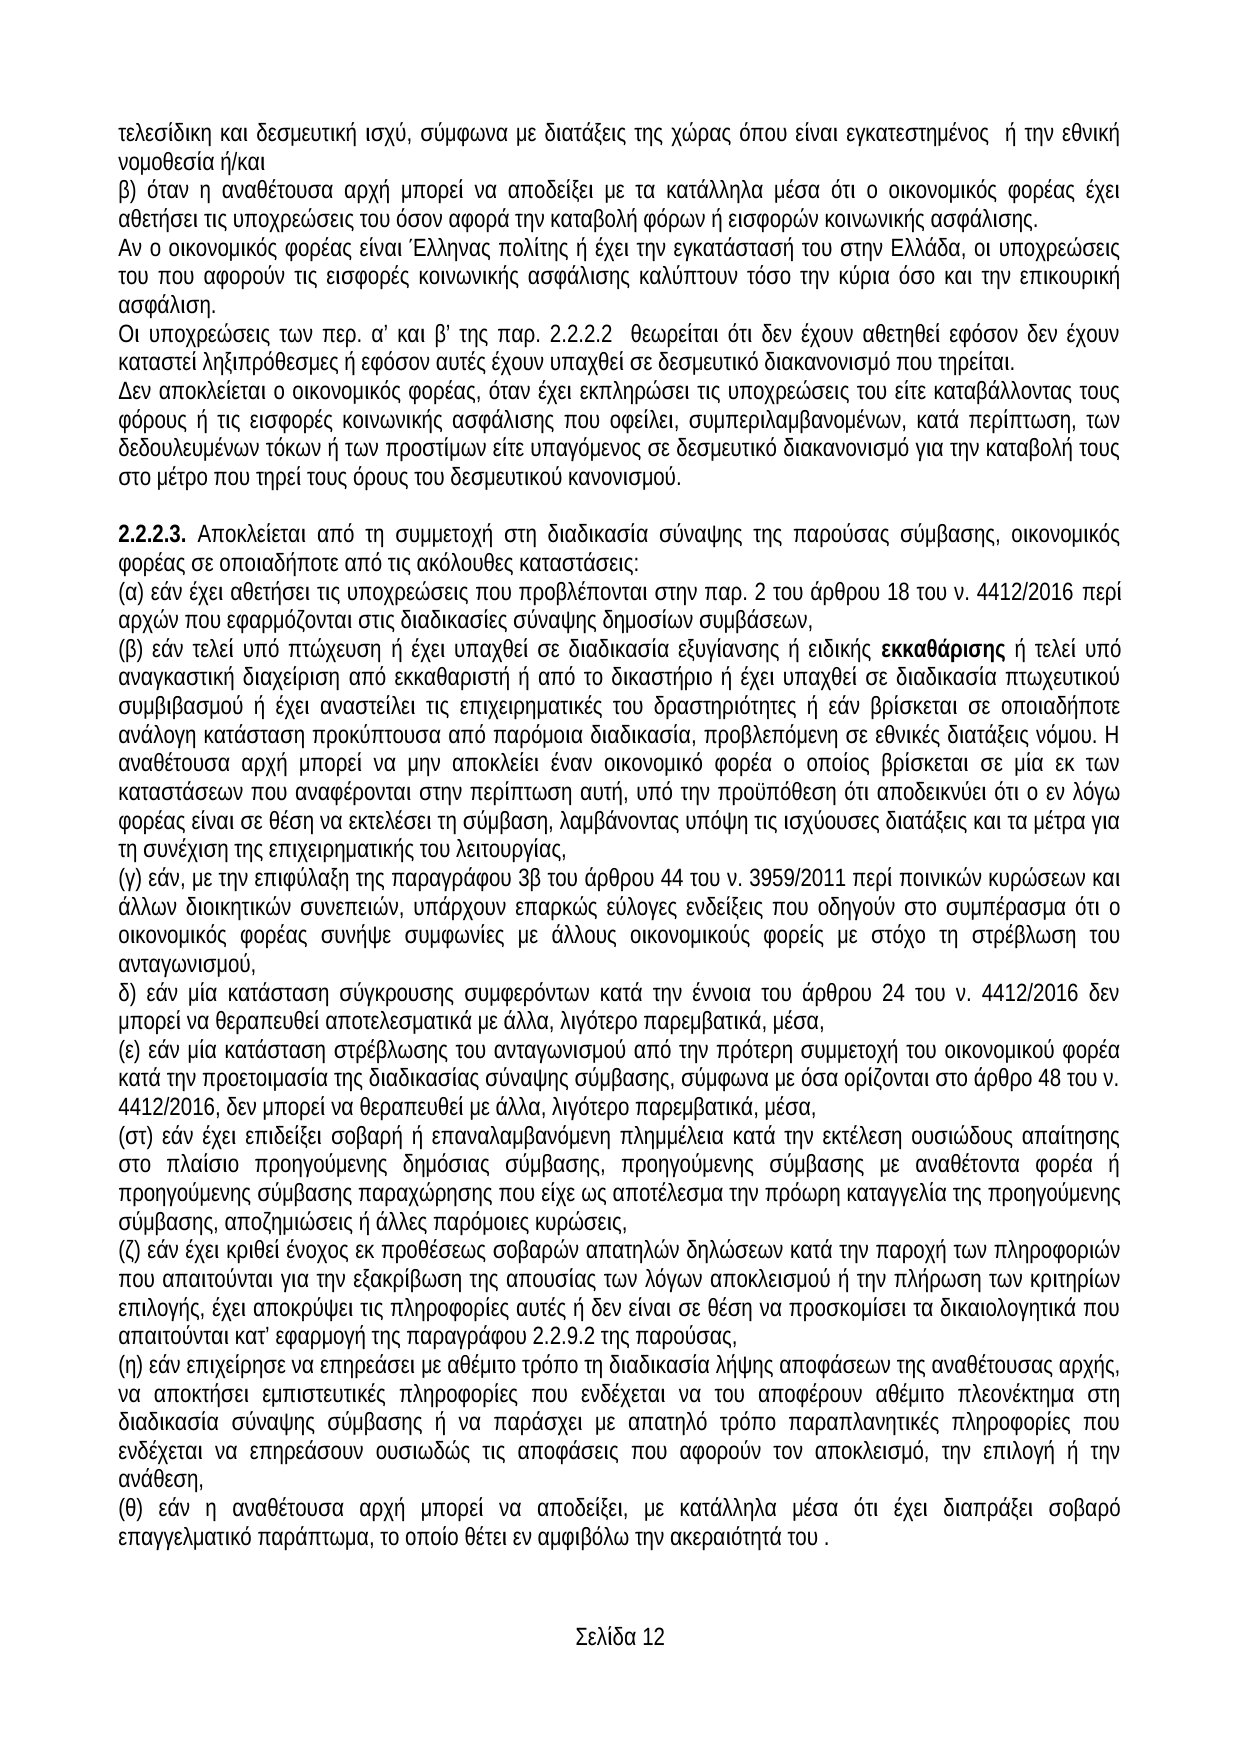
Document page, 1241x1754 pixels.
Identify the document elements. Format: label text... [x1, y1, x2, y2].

text (στ) εάν έχει επιδείξει σοβαρή ή επαναλαμβανόμενη πλημμέλεια κατά την εκτέλεση ουσιώδους απαίτησης στο πλαίσιο προηγούμενης δημόσιας σύμβασης, προηγούμενης σύμβασης με αναθέτοντα φορέα ή προηγούμενης σύμβασης παραχώρησης που είχε ως αποτέλεσμα την πρόωρη καταγγελία της προηγούμενης σύμβασης, αποζημιώσεις ή άλλες παρόμοιες κυρώσεις, [118, 1121, 1122, 1235]
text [118, 118, 1122, 175]
text (η) εάν επιχείρησε να επηρεάσει με αθέμιτο τρόπο τη διαδικασία λήψης αποφάσεων της αναθέτουσας αρχής, να αποκτήσει εμπιστευτικές πληροφορίες που ενδέχεται να του αποφέρουν αθέμιτο πλεονέκτημα στη διαδικασία σύναψης σύμβασης ή να παράσχει με απατηλό τρόπο παραπλανητικές πληροφορίες που ενδέχεται να επηρεάσουν ουσιωδώς τις αποφάσεις που αφορούν τον αποκλεισμό, την επιλογή ή την ανάθεση, [118, 1350, 1122, 1493]
text 2.2.2.3. Αποκλείεται από τη συμμετοχή στη διαδικασία σύναψης της παρούσας σύμβασης, οικονομικός φορέας σε οποιαδήποτε από τις ακόλουθες καταστάσεις: [118, 519, 1122, 576]
text (α) εάν έχει αθετήσει τις υποχρεώσεις που προβλέπονται στην παρ. 2 του άρθρου 18 του ν. 4412/2016 περί αρχών που εφαρμόζονται στις διαδικασίες σύναψης δημοσίων συμβάσεων, [118, 576, 1122, 634]
text Οι υποχρεώσεις των περ. α’ και β’ της παρ. 2.2.2.2 θεωρείται ότι δεν έχουν αθετηθεί εφόσον δεν έχουν καταστεί ληξιπρόθεσμες ή εφόσον αυτές έχουν υπαχθεί σε δεσμευτικό διακανονισμό που τηρείται. [118, 319, 1122, 376]
text (γ) εάν, με την επιφύλαξη της παραγράφου 3β του άρθρου 44 του ν. 3959/2011 περί ποινικών κυρώσεων και άλλων διοικητικών συνεπειών, υπάρχουν επαρκώς εύλογες ενδείξεις που οδηγούν στο συμπέρασμα ότι ο οικονομικός φορέας συνήψε συμφωνίες με άλλους οικονομικούς φορείς με στόχο τη στρέβλωση του ανταγωνισμού, [118, 863, 1122, 977]
text δ) εάν μία κατάσταση σύγκρουσης συμφερόντων κατά την έννοια του άρθρου 24 του ν. 4412/2016 δεν μπορεί να θεραπευθεί αποτελεσματικά με άλλα, λιγότερο παρεμβατικά, μέσα, [118, 977, 1122, 1035]
text Δεν αποκλείεται ο οικονομικός φορέας, όταν έχει εκπληρώσει τις υποχρεώσεις του είτε καταβάλλοντας τους φόρους ή τις εισφορές κοινωνικής ασφάλισης που οφείλει, συμπεριλαμβανομένων, κατά περίπτωση, των δεδουλευμένων τόκων ή των προστίμων είτε υπαγόμενος σε δεσμευτικό διακανονισμό για την καταβολή τους στο μέτρο που τηρεί τους όρους του δεσμευτικού κανονισμού. [118, 376, 1122, 491]
text (ζ) εάν έχει κριθεί ένοχος εκ προθέσεως σοβαρών απατηλών δηλώσεων κατά την παροχή των πληροφοριών που απαιτούνται για την εξακρίβωση της απουσίας των λόγων αποκλεισμού ή την πλήρωση των κριτηρίων επιλογής, έχει αποκρύψει τις πληροφορίες αυτές ή δεν είναι σε θέση να προσκομίσει τα δικαιολογητικά που απαιτούνται κατ’ εφαρμογή της παραγράφου 2.2.9.2 της παρούσας, [118, 1235, 1122, 1350]
text β) όταν η αναθέτουσα αρχή μπορεί να αποδείξει με τα κατάλληλα μέσα ότι ο οικονομικός φορέας έχει αθετήσει τις υποχρεώσεις του όσον αφορά την καταβολή φόρων ή εισφορών κοινωνικής ασφάλισης. [118, 175, 1122, 233]
text (β) εάν τελεί υπό πτώχευση ή έχει υπαχθεί σε διαδικασία εξυγίανσης ή ειδικής εκκαθάρισης ή τελεί υπό αναγκαστική διαχείριση από εκκαθαριστή ή από το δικαστήριο ή έχει υπαχθεί σε διαδικασία πτωχευτικού συμβιβασμού ή έχει αναστείλει τις επιχειρηματικές του δραστηριότητες ή εάν βρίσκεται σε οποιαδήποτε ανάλογη κατάσταση προκύπτουσα από παρόμοια διαδικασία, προβλεπόμενη σε εθνικές διατάξεις νόμου. Η αναθέτουσα αρχή μπορεί να μην αποκλείει έναν οικονομικό φορέα ο οποίος βρίσκεται σε μία εκ των καταστάσεων που αναφέρονται στην περίπτωση αυτή, υπό την προϋπόθεση ότι αποδεικνύει ότι ο εν λόγω φορέας είναι σε θέση να εκτελέσει τη σύμβαση, λαμβάνοντας υπόψη τις ισχύουσες διατάξεις και τα μέτρα για τη συνέχιση της επιχειρηματικής του λειτουργίας, [118, 634, 1122, 863]
text Αν ο οικονομικός φορέας είναι Έλληνας πολίτης ή έχει την εγκατάστασή του στην Ελλάδα, οι υποχρεώσεις του που αφορούν τις εισφορές κοινωνικής ασφάλισης καλύπτουν τόσο την κύρια όσο και την επικουρική ασφάλιση. [118, 233, 1122, 319]
text (ε) εάν μία κατάσταση στρέβλωσης του ανταγωνισμού από την πρότερη συμμετοχή του οικονομικού φορέα κατά την προετοιμασία της διαδικασίας σύναψης σύμβασης, σύμφωνα με όσα ορίζονται στο άρθρο 48 του ν. 4412/2016, δεν μπορεί να θεραπευθεί με άλλα, λιγότερο παρεμβατικά, μέσα, [118, 1035, 1122, 1121]
text (θ) εάν η αναθέτουσα αρχή μπορεί να αποδείξει, με κατάλληλα μέσα ότι έχει διαπράξει σοβαρό επαγγελματικό παράπτωμα, το οποίο θέτει εν αμφιβόλω την ακεραιότητά του . [118, 1493, 1122, 1550]
